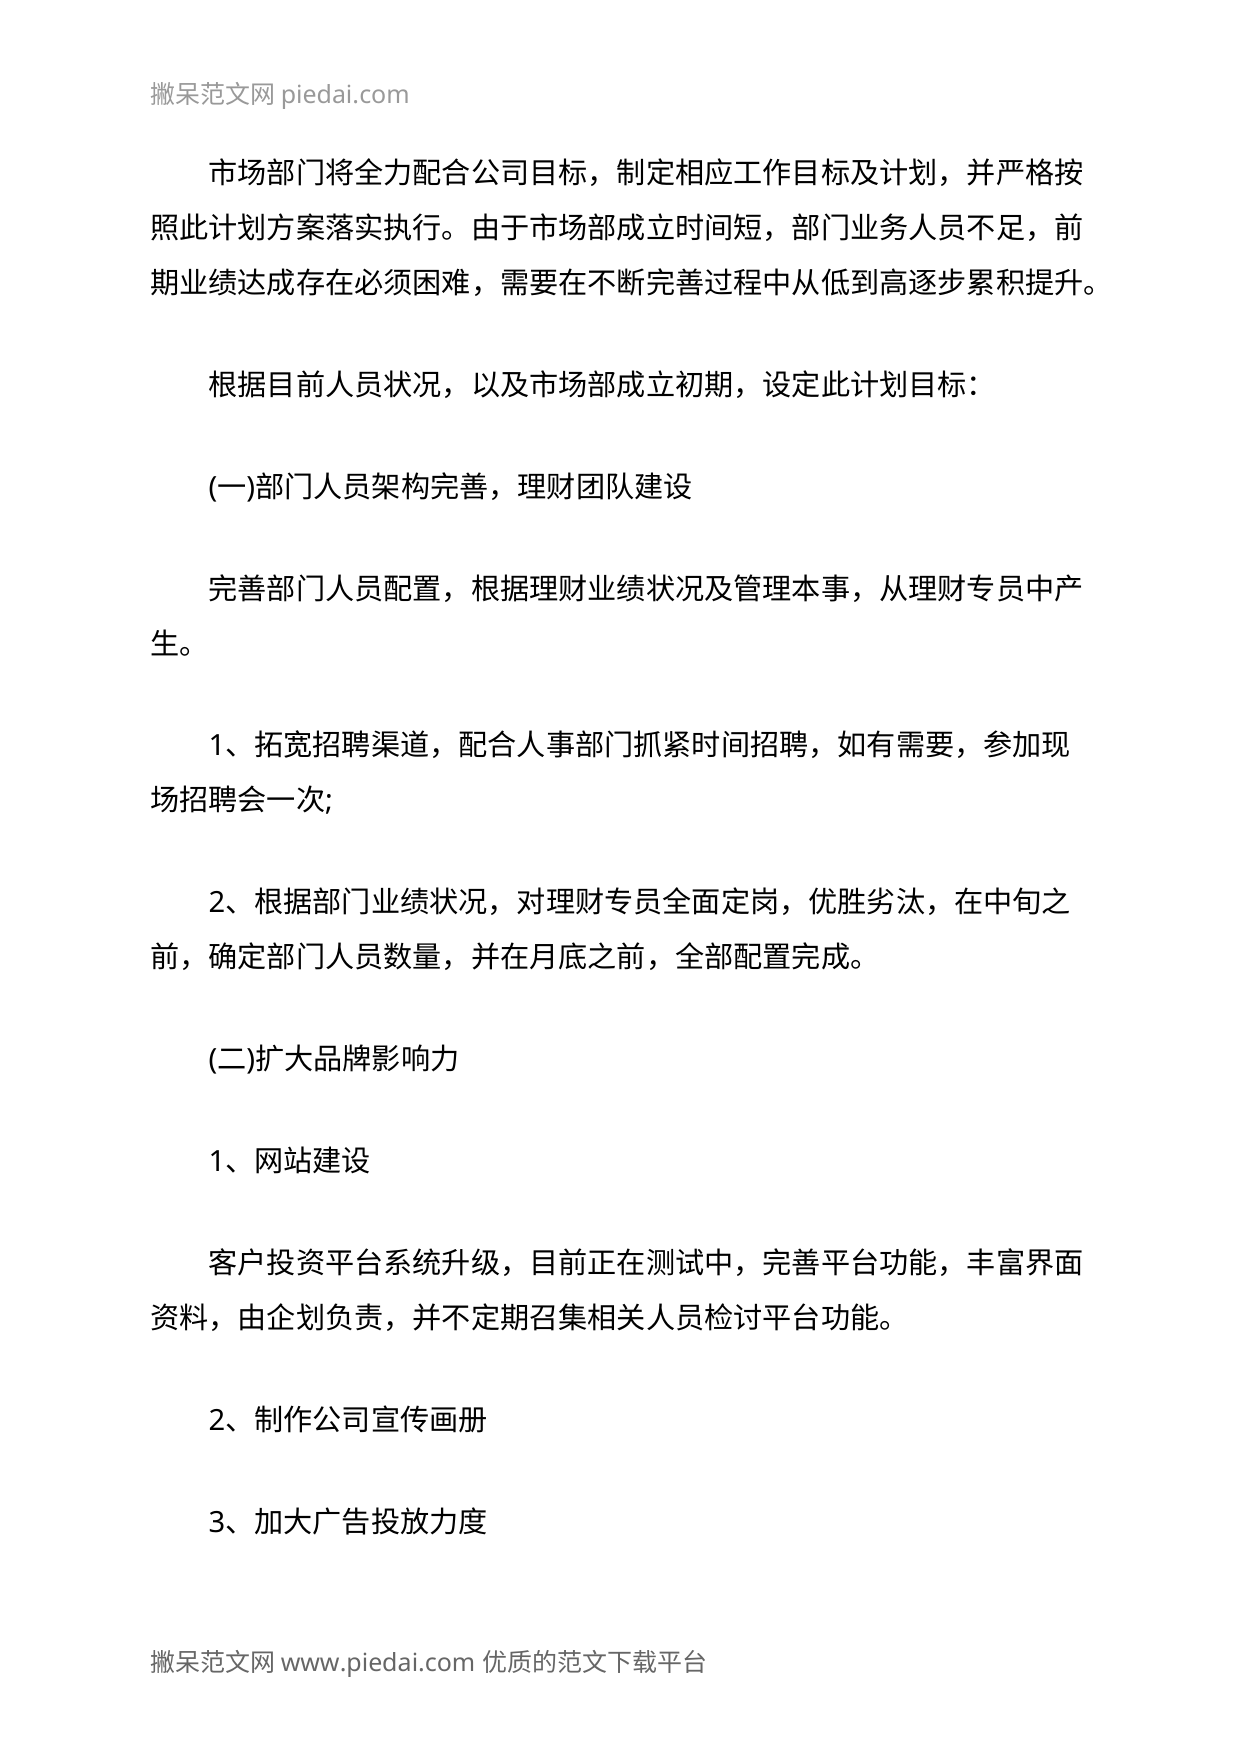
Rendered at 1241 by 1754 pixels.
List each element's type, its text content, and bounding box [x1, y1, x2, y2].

text 1、拓宽招聘渠道，配合人事部门抓紧时间招聘，如有需要，参加现场招聘会一次; [150, 722, 1090, 819]
text 2、根据部门业绩状况，对理财专员全面定岗，优胜劣汰，在中旬之前，确定部门人员数量，并在月底之前，全部配置完成。 [150, 879, 1090, 976]
text 客户投资平台系统升级，目前正在测试中，完善平台功能，丰富界面资料，由企划负责，并不定期召集相关人员检讨平台功能。 [150, 1240, 1090, 1337]
text (二)扩大品牌影响力 [150, 1036, 1090, 1078]
text 完善部门人员配置，根据理财业绩状况及管理本事，从理财专员中产生。 [150, 565, 1090, 662]
text 根据目前人员状况，以及市场部成立初期，设定此计划目标： [150, 362, 1090, 404]
text 1、网站建设 [150, 1138, 1090, 1180]
text 3、加大广告投放力度 [150, 1498, 1090, 1541]
text 2、制作公司宣传画册 [150, 1396, 1090, 1439]
text (一)部门人员架构完善，理财团队建设 [150, 463, 1090, 506]
text 市场部门将全力配合公司目标，制定相应工作目标及计划，并严格按照此计划方案落实执行。由于市场部成立时间短，部门业务人员不足，前期业绩达成存在必须困难，需要在不断完善过程中从低到高逐步累积提升。 [150, 150, 1090, 302]
